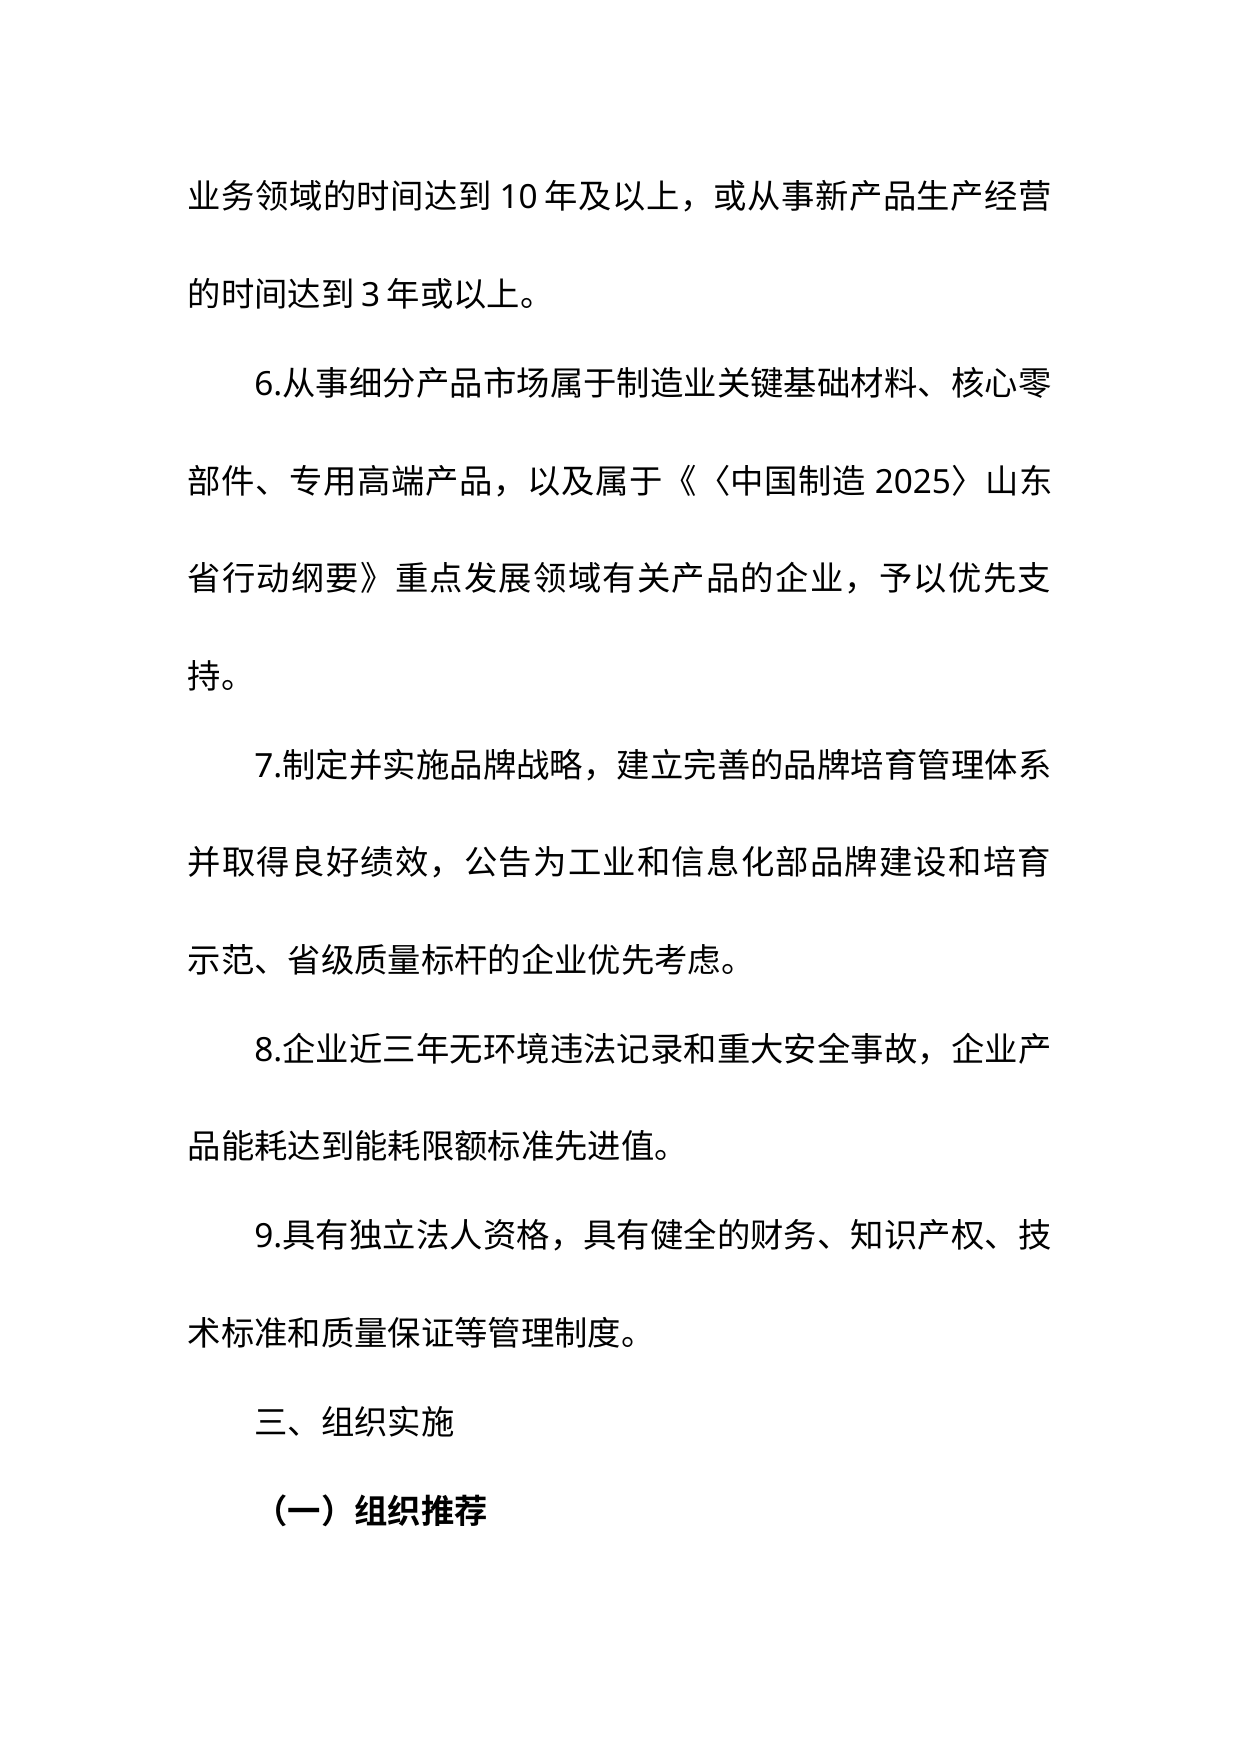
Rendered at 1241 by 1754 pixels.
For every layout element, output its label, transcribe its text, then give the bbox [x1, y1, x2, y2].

text 8.企业近三年无环境违法记录和重大安全事故，企业产品能耗达到能耗限额标准先进值。 [187, 1014, 1053, 1177]
text 7.制定并实施品牌战略，建立完善的品牌培育管理体系并取得良好绩效，公告为工业和信息化部品牌建设和培育示范、省级质量标杆的企业优先考虑。 [187, 730, 1053, 990]
text 三、组织实施 [187, 1387, 1053, 1452]
text （一）组织推荐 [187, 1476, 1053, 1541]
text 6.从事细分产品市场属于制造业关键基础材料、核心零部件、专用高端产品，以及属于《〈中国制造2025〉山东省行动纲要》重点发展领域有关产品的企业，予以优先支持。 [187, 349, 1053, 706]
text 9.具有独立法人资格，具有健全的财务、知识产权、技术标准和质量保证等管理制度。 [187, 1201, 1053, 1363]
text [187, 162, 1053, 324]
